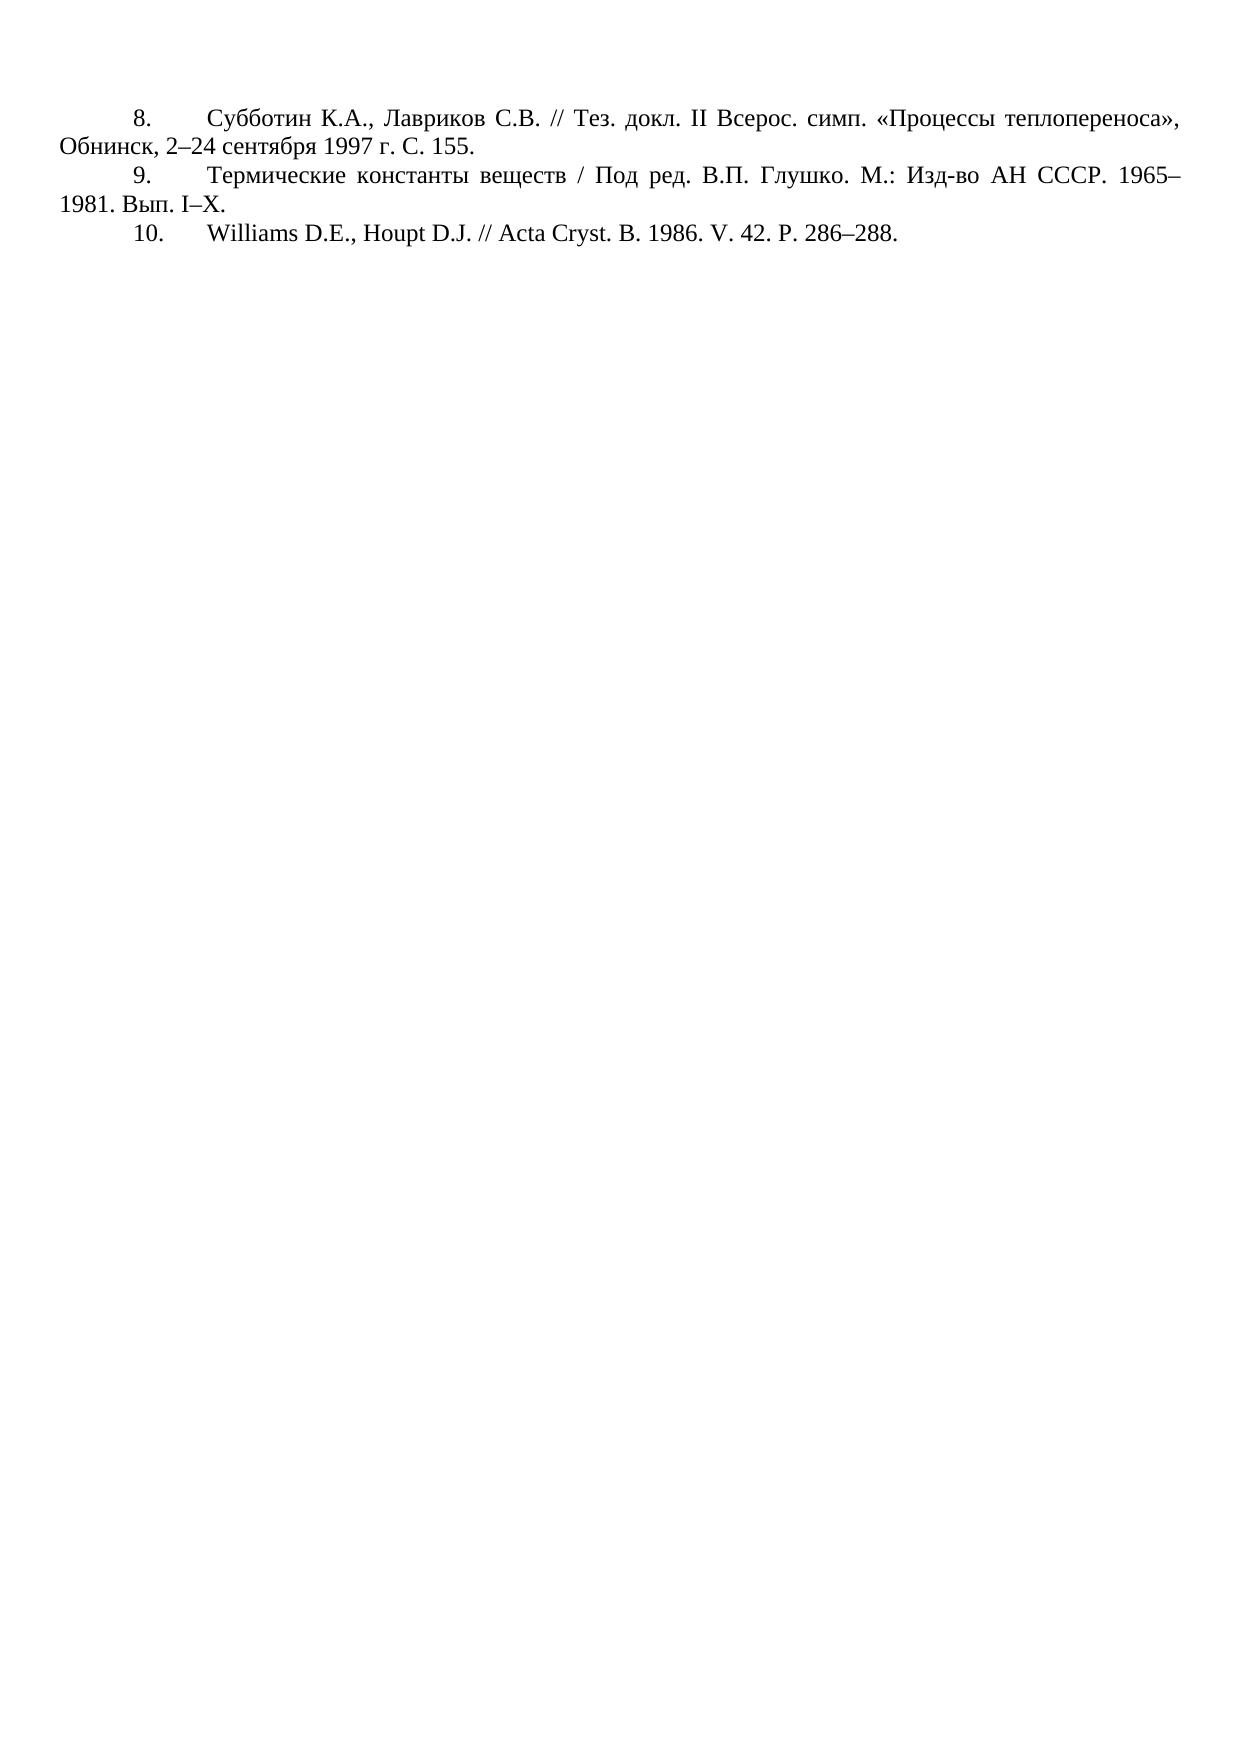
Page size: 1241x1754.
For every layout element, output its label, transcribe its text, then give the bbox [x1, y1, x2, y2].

list Williams D.Е., Houpt D.J. // Acta Cryst. В. 1986. V. 42. P. 286–288. [59, 218, 1181, 246]
list Субботин К.А., Лавриков С.В. // Тез. докл. II Всерос. симп. «Процессы теплопереноса», Обнинск, 2–24 сентября 1997 г. С. 155. [59, 103, 1181, 160]
list Термические константы веществ / Под ред. В.П. Глушко. М.: Изд-во АН СССР. 1965–1981. Вып. I–X. [59, 160, 1181, 218]
